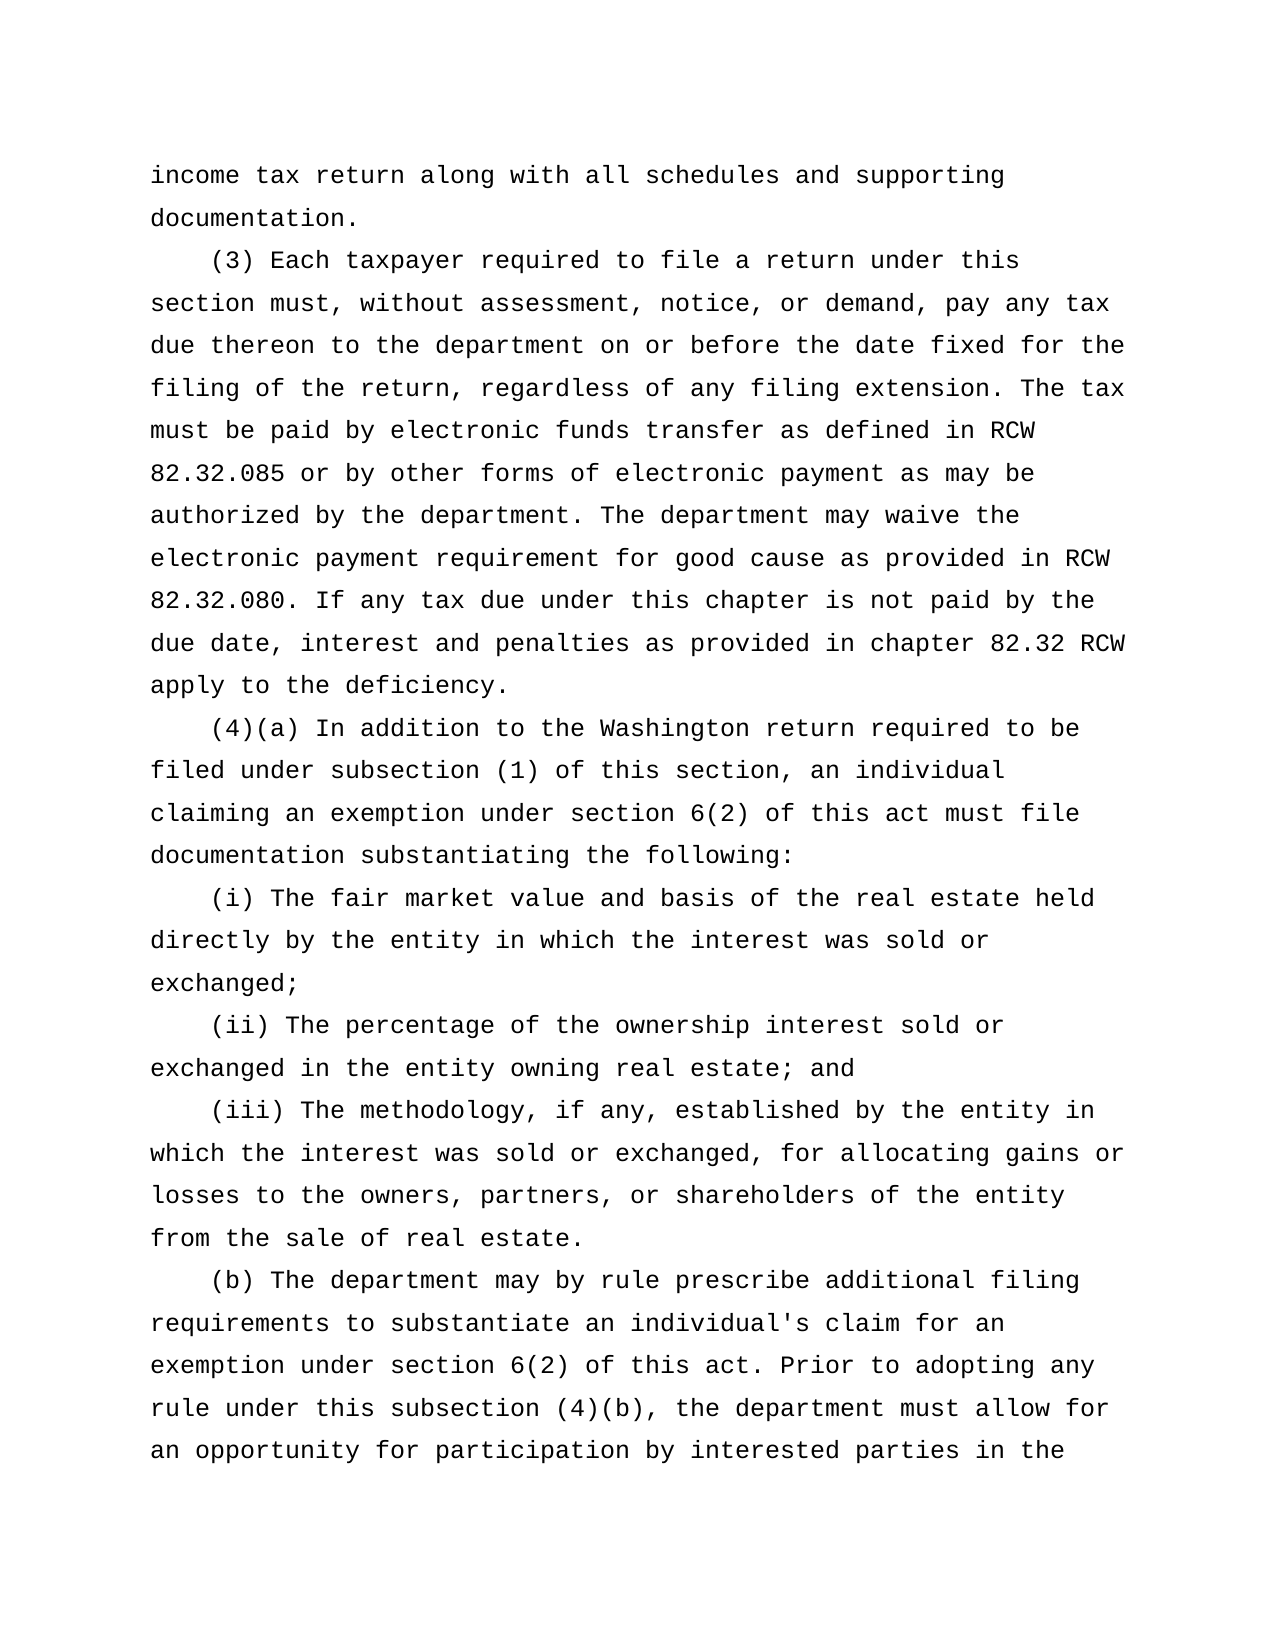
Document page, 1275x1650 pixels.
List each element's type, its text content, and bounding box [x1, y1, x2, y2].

text (i) The fair market value and basis of the real estate held directly by the entity in which the interest was sold or exchanged; [150, 872, 1125, 1000]
text (3) Each taxpayer required to file a return under this section must, without assessment, notice, or demand, pay any tax due thereon to the department on or before the date fixed for the filing of the return, regardless of any filing extension. The tax must be paid by electronic funds transfer as defined in RCW 82.32.085 or by other forms of electronic payment as may be authorized by the department. The department may waive the electronic payment requirement for good cause as provided in RCW 82.32.080. If any tax due under this chapter is not paid by the due date, interest and penalties as provided in chapter 82.32 RCW apply to the deficiency. [150, 235, 1125, 702]
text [150, 150, 1125, 235]
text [150, 1255, 1125, 1467]
text (ii) The percentage of the ownership interest sold or exchanged in the entity owning real estate; and [150, 1000, 1125, 1085]
text (4)(a) In addition to the Washington return required to be filed under subsection (1) of this section, an individual claiming an exemption under section 6(2) of this act must file documentation substantiating the following: [150, 702, 1125, 872]
text (iii) The methodology, if any, established by the entity in which the interest was sold or exchanged, for allocating gains or losses to the owners, partners, or shareholders of the entity from the sale of real estate. [150, 1085, 1125, 1255]
